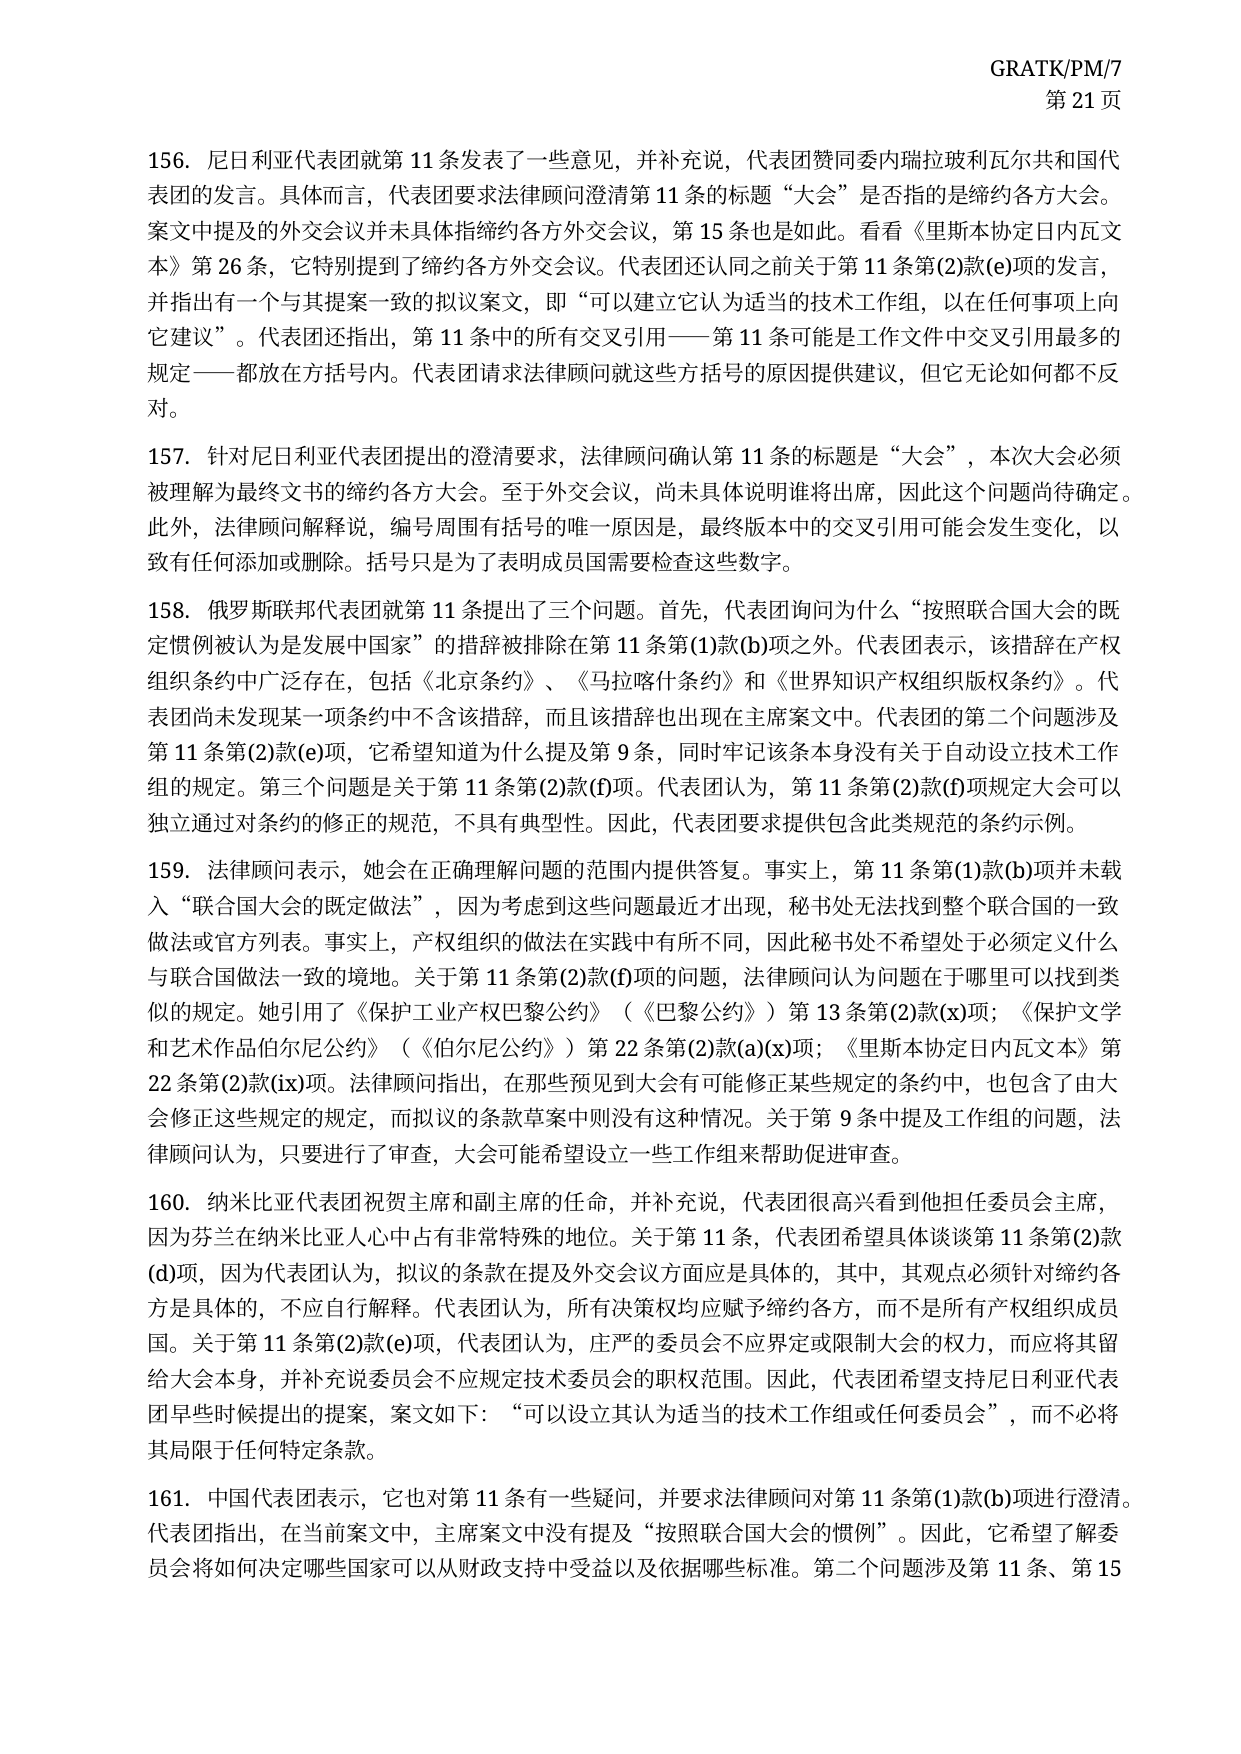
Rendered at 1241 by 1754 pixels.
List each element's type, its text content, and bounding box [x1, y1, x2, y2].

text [148, 1477, 1122, 1583]
text . 尼日利亚代表团就第11条发表了一些意见，并补充说，代表团赞同委内瑞拉玻利瓦尔共和国代表团的发言。具体而言，代表团要求法律顾问澄清第11条的标题“大会”是否指的是缔约各方大会。案文中提及的外交会议并未具体指缔约各方外交会议，第15条也是如此。看看《里斯本协定日内瓦文本》第26条，它特别提到了缔约各方外交会议。代表团还认同之前关于第11条第(2)款(e)项的发言，并指出有一个与其提案一致的拟议案文，即“可以建立它认为适当的技术工作组，以在任何事项上向它建议”。代表团还指出，第11条中的所有交叉引用——第11条可能是工作文件中交叉引用最多的规定——都放在方括号内。代表团请求法律顾问就这些方括号的原因提供建议，但它无论如何都不反‍对。 [148, 139, 1122, 423]
text . 针对尼日利亚代表团提出的澄清要求，法律顾问确认第11条的标题是“大会”，本次大会必须被理解为最终文书的缔约各方大会。至于外交会议，尚未具体说明谁将出席，因此这个问题尚待确定。此外，法律顾问解释说，编号周围有括号的唯一原因是，最终版本中的交叉引用可能会发生变化，以致有任何添加或删除。括号只是为了表明成员国需要检查这些数字。 [148, 435, 1122, 577]
text . 纳米比亚代表团祝贺主席和副主席的任命，并补充说，代表团很高兴看到他担任委员会主席，因为芬兰在纳米比亚人心中占有非常特殊的地位。关于第11条，代表团希望具体谈谈第11条第(2)款(d)项，因为代表团认为，拟议的条款在提及外交会议方面应是具体的，其中，其观点必须针对缔约各方是具体的，不应自行解释。代表团认为，所有决策权均应赋予缔约各方，而不是所有产权组织成员国。关于第11条第(2)款(e)项，代表团认为，庄严的委员会不应界定或限制大会的权力，而应将其留给大会本身，并补充说委员会不应规定技术委员会的职权范围。因此，代表团希望支持尼日利亚代表团早些时候提出的提案，案文如下：“可以设立其认为适当的技术工作组或任何委员会”，而不必将其局限于任何特定条款。 [148, 1181, 1122, 1464]
text . 俄罗斯联邦代表团就第11条提出了三个问题。首先，代表团询问为什么“按照联合国大会的既定惯例被认为是发展中国家”的措辞被排除在第11条第(1)款(b)项之外。代表团表示，该措辞在产权组织条约中广泛存在，包括《北京条约》、《马拉喀什条约》和《世界知识产权组织版权条约》。代表团尚未发现某一项条约中不含该措辞，而且该措辞也出现在主席案文中。代表团的第二个问题涉及第11条第(2)款(e)项，它希望知道为什么提及第9条，同时牢记该条本身没有关于自动设立技术工作组的规定。第三个问题是关于第11条第(2)款(f)项。代表团认为，第11条第(2)款(f)项规定大会可以独立通过对条约的修正的规范，不具有典型性。因此，代表团要求提供包含此类规范的条约示例。 [148, 589, 1122, 837]
text . 法律顾问表示，她会在正确理解问题的范围内提供答复。事实上，第11条第(1)款(b)项并未载入“联合国大会的既定做法”，因为考虑到这些问题最近才出现，秘书处无法找到整个联合国的一致做法或官方列表。事实上，产权组织的做法在实践中有所不同，因此秘书处不希望处于必须定义什么与联合国做法一致的境地。关于第11条第(2)款(f)项的问题，法律顾问认为问题在于哪里可以找到类似的规定。她引用了《保护工业产权巴黎公约》（《巴黎公约》）第13条第(2)款(x)项；《保护文学和艺术作品伯尔尼公约》（《伯尔尼公约》）第22条第(2)款(a)(x)项；《里斯本协定日内瓦文本》第22条第(2)款(ix)项。法律顾问指出，在那些预见到大会有可能修正某些规定的条约中，也包含了由大会修正这些规定的规定，而拟议的条款草案中则没有这种情况。关于第9条中提及工作组的问题，法律顾问认为，只要进行了审查，大会可能希望设立一些工作组来帮助促进审查。 [148, 850, 1122, 1169]
